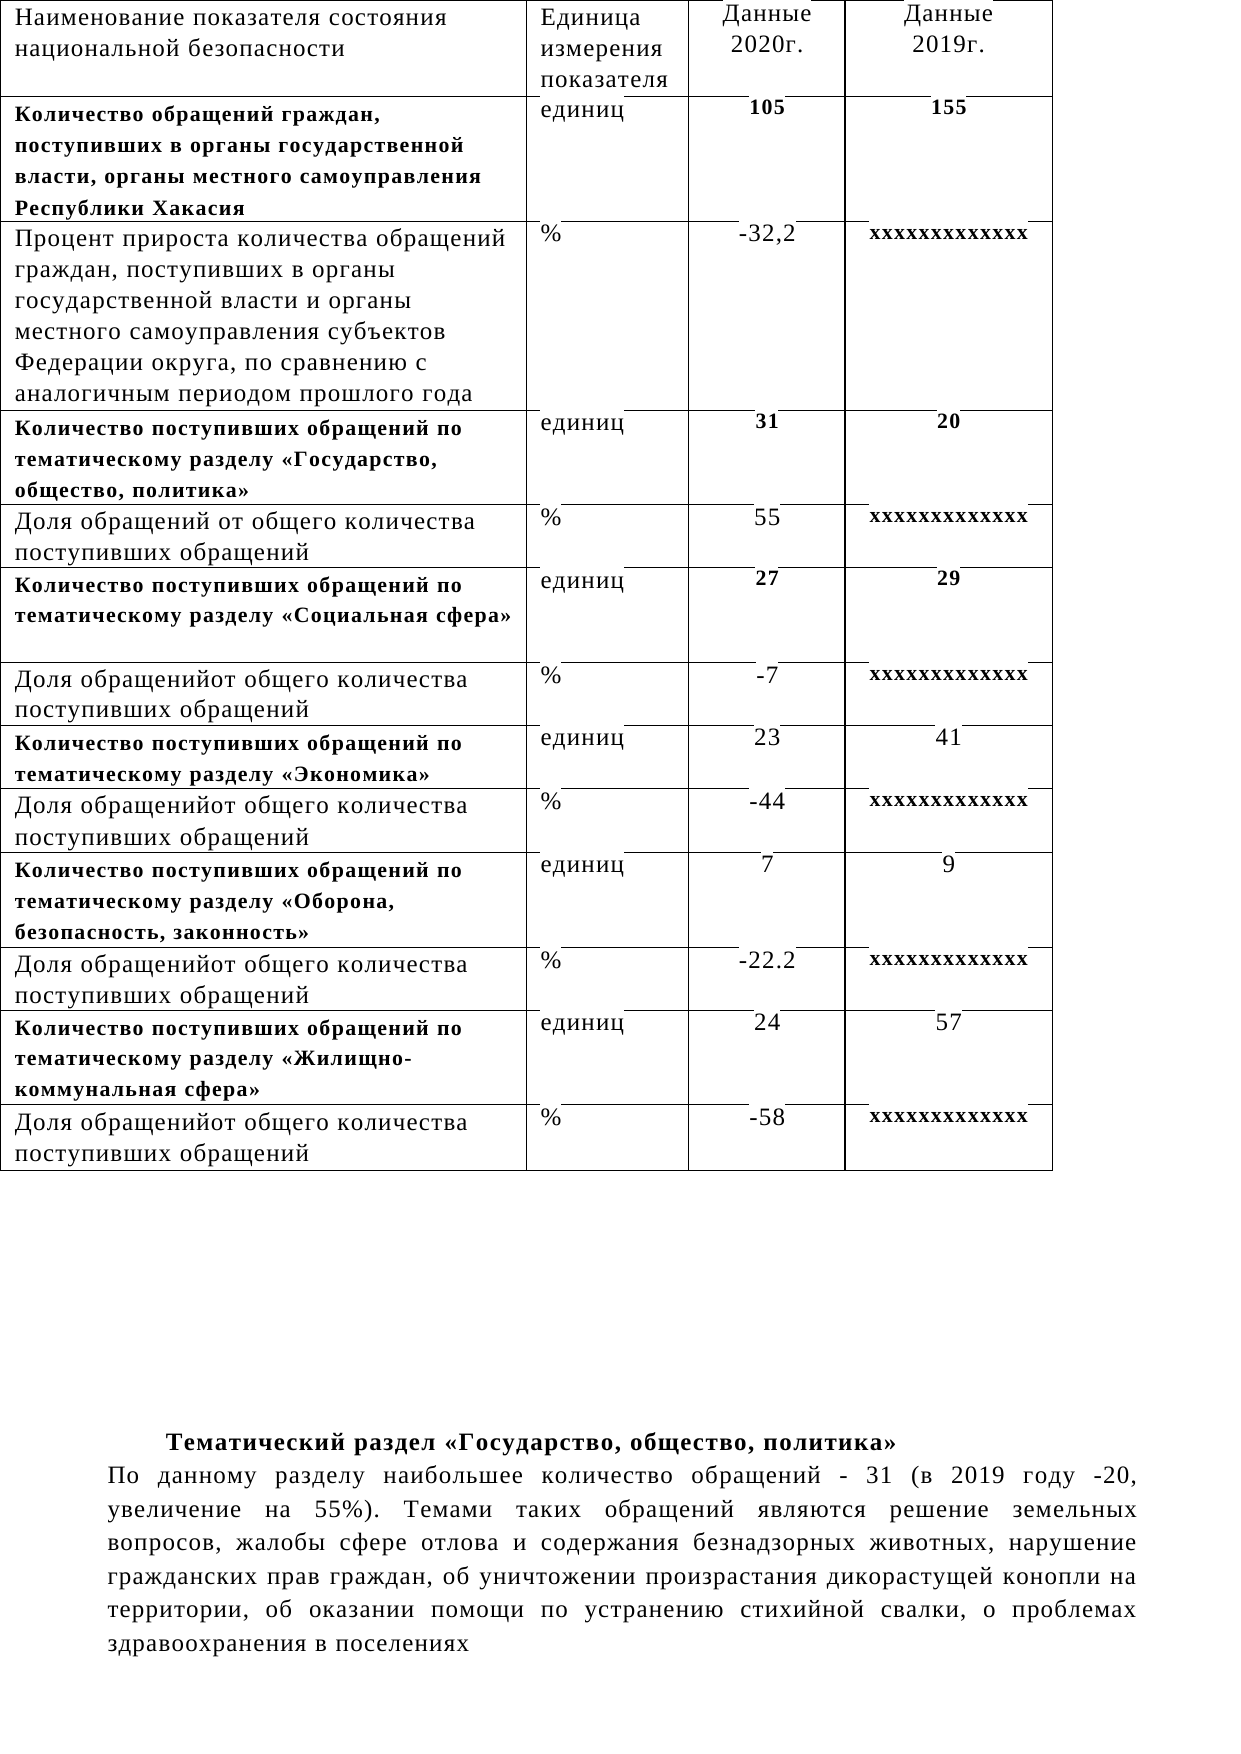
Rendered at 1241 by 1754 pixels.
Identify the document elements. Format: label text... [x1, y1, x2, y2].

table_cell Количество поступивших обращений по тематическому разделу «Экономика» [1, 726, 526, 788]
table_cell 105 [689, 97, 844, 221]
table_cell -58 [689, 1105, 844, 1169]
table_cell Количество поступивших обращений по тематическому разделу «Оборона, безопасность, законность» [1, 853, 526, 947]
table_cell % [527, 948, 688, 1009]
table_cell Доля обращенийот общего количества поступивших обращений [1, 948, 526, 1009]
table_cell 41 [846, 726, 1052, 788]
table_cell ххххххххххххх [846, 1105, 1052, 1169]
table_cell 24 [689, 1011, 844, 1104]
table_cell Количество обращений граждан, поступивших в органы государственной власти, органы местного самоуправления Республики Хакасия [1, 97, 526, 221]
table_cell Количество поступивших обращений по тематическому разделу «Жилищно- коммунальная сфера» [1, 1011, 526, 1104]
table_cell % [527, 789, 688, 852]
table_cell 7 [689, 853, 844, 947]
table_cell -22.2 [689, 948, 844, 1009]
table_cell % [527, 505, 688, 567]
table_cell -32,2 [689, 222, 844, 409]
table_header Единица измерения показателя [527, 1, 688, 96]
table_cell Процент прироста количества обращений граждан, поступивших в органы государственной власти и органы местного самоуправления субъектов Федерации округа, по сравнению с аналогичным периодом прошлого года [1, 222, 526, 409]
table_cell 20 [846, 411, 1052, 504]
table_cell единиц [527, 853, 688, 947]
table_cell Количество поступивших обращений по тематическому разделу «Социальная сфера» [1, 568, 526, 662]
table_cell Доля обращенийот общего количества поступивших обращений [1, 663, 526, 724]
table_cell ххххххххххххх [846, 505, 1052, 567]
table_cell единиц [527, 411, 688, 504]
table_cell 55 [689, 505, 844, 567]
table_cell единиц [527, 568, 688, 662]
table_cell 155 [846, 97, 1052, 221]
table_cell ххххххххххххх [846, 948, 1052, 1009]
table_cell -44 [689, 789, 844, 852]
table_cell 57 [846, 1011, 1052, 1104]
table_cell Количество поступивших обращений по тематическому разделу «Государство, общество, политика» [1, 411, 526, 504]
table_cell -7 [689, 663, 844, 724]
table_header Данные 2019г. [846, 1, 1052, 96]
table_cell единиц [527, 97, 688, 221]
table_cell Доля обращений от общего количества поступивших обращений [1, 505, 526, 567]
table_cell 9 [846, 853, 1052, 947]
table_cell ххххххххххххх [846, 222, 1052, 409]
table_cell единиц [527, 1011, 688, 1104]
table_cell 27 [689, 568, 844, 662]
table_cell % [527, 222, 688, 409]
table_header Данные 2020г. [689, 1, 844, 96]
table_cell 29 [846, 568, 1052, 662]
text Тематический раздел «Государство, общество, политика» [107, 1423, 1149, 1457]
table_cell ххххххххххххх [846, 789, 1052, 852]
table_cell Доля обращенийот общего количества поступивших обращений [1, 1105, 526, 1169]
table_cell единиц [527, 726, 688, 788]
table_header Наименование показателя состояния национальной безопасности [1, 1, 526, 96]
table_cell 31 [689, 411, 844, 504]
table_cell ххххххххххххх [846, 663, 1052, 724]
table_cell 23 [689, 726, 844, 788]
table_cell % [527, 1105, 688, 1169]
text По данному разделу наибольшее количество обращений - 31 (в 2019 году -20, увеличение на 55%). Темами таких обращений являются решение земельных вопросов, жалобы сфере отлова и содержания безнадзорных животных, нарушение гражданских прав граждан, об уничтожении произрастания дикорастущей конопли на территории, об оказании помощи по устранению стихийной свалки, о проблемах здравоохранения в поселениях [107, 1457, 1138, 1658]
table_cell Доля обращенийот общего количества поступивших обращений [1, 789, 526, 852]
table_cell % [527, 663, 688, 724]
